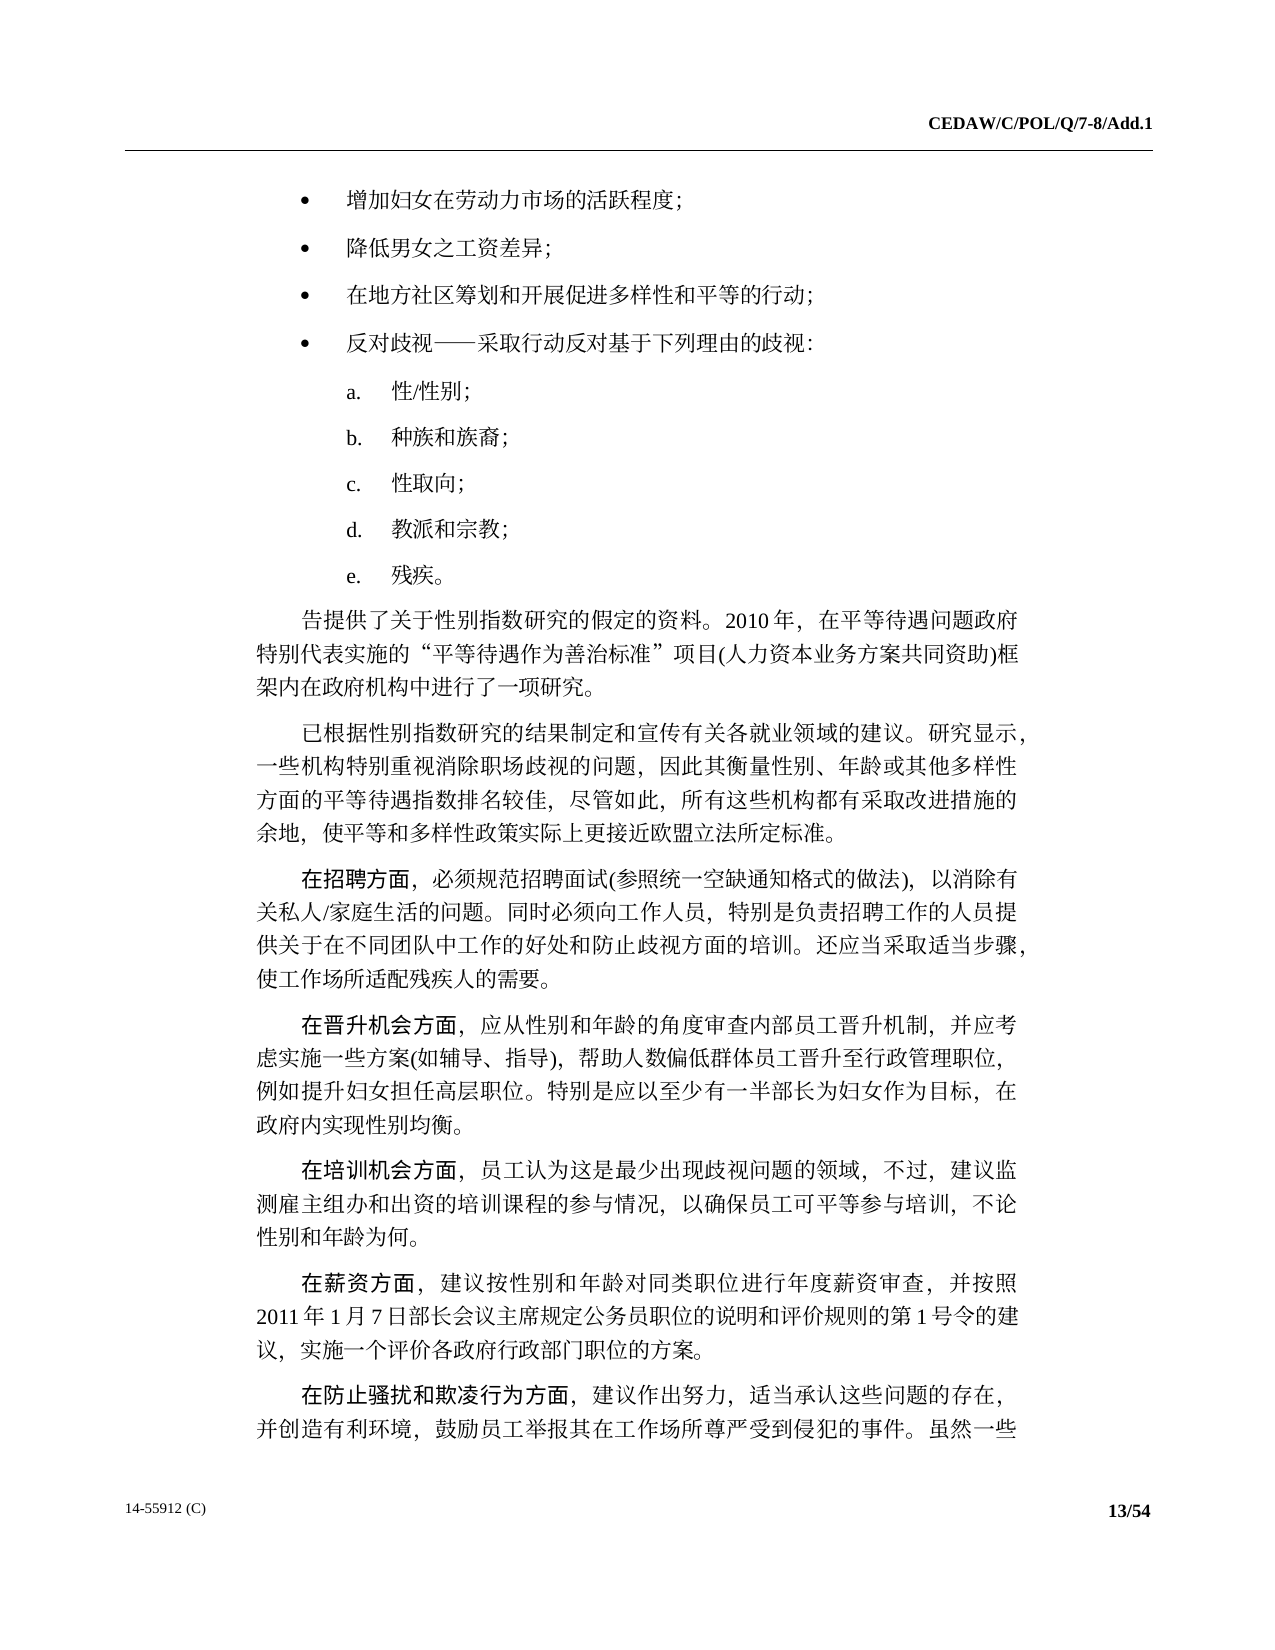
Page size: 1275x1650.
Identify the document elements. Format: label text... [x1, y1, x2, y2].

text 已根据性别指数研究的结果制定和宣传有关各就业领域的建议。研究显示，一些机构特别重视消除职场歧视的问题，因此其衡量性别、年龄或其他多样性方面的平等待遇指数排名较佳，尽管如此，所有这些机构都有采取改进措施的余地，使平等和多样性政策实际上更接近欧盟立法所定标准。 [256, 715, 1019, 848]
text d. 教派和宗教； [346, 511, 1019, 544]
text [256, 1377, 1019, 1444]
text 告提供了关于性别指数研究的假定的资料。2010年，在平等待遇问题政府特别代表实施的“平等待遇作为善治标准”项目(人力资本业务方案共同资助)框架内在政府机构中进行了一项研究。 [256, 602, 1019, 702]
text 反对歧视——采取行动反对基于下列理由的歧视： [301, 325, 1019, 358]
text e. 残疾。 [346, 556, 1019, 590]
text c. 性取向； [346, 465, 1019, 498]
text 增加妇女在劳动力市场的活跃程度； [301, 181, 1019, 215]
text b. 种族和族裔； [346, 419, 1019, 452]
text 降低男女之工资差异； [301, 229, 1019, 263]
text 在晋升机会方面，应从性别和年龄的角度审查内部员工晋升机制，并应考虑实施一些方案(如辅导、指导)，帮助人数偏低群体员工晋升至行政管理职位，例如提升妇女担任高层职位。特别是应以至少有一半部长为妇女作为目标，在政府内实现性别均衡。 [256, 1006, 1019, 1140]
text a. 性/性别； [346, 373, 1019, 406]
text 在薪资方面，建议按性别和年龄对同类职位进行年度薪资审查，并按照2011年1月7日部长会议主席规定公务员职位的说明和评价规则的第1号令的建议，实施一个评价各政府行政部门职位的方案。 [256, 1265, 1019, 1365]
text 在招聘方面，必须规范招聘面试(参照统一空缺通知格式的做法)，以消除有关私人/家庭生活的问题。同时必须向工作人员，特别是负责招聘工作的人员提供关于在不同团队中工作的好处和防止歧视方面的培训。还应当采取适当步骤，使工作场所适配残疾人的需要。 [256, 861, 1019, 994]
text 在培训机会方面，员工认为这是最少出现歧视问题的领域，不过，建议监测雇主组办和出资的培训课程的参与情况，以确保员工可平等参与培训，不论性别和年龄为何。 [256, 1152, 1019, 1252]
text 在地方社区筹划和开展促进多样性和平等的行动； [301, 277, 1019, 311]
